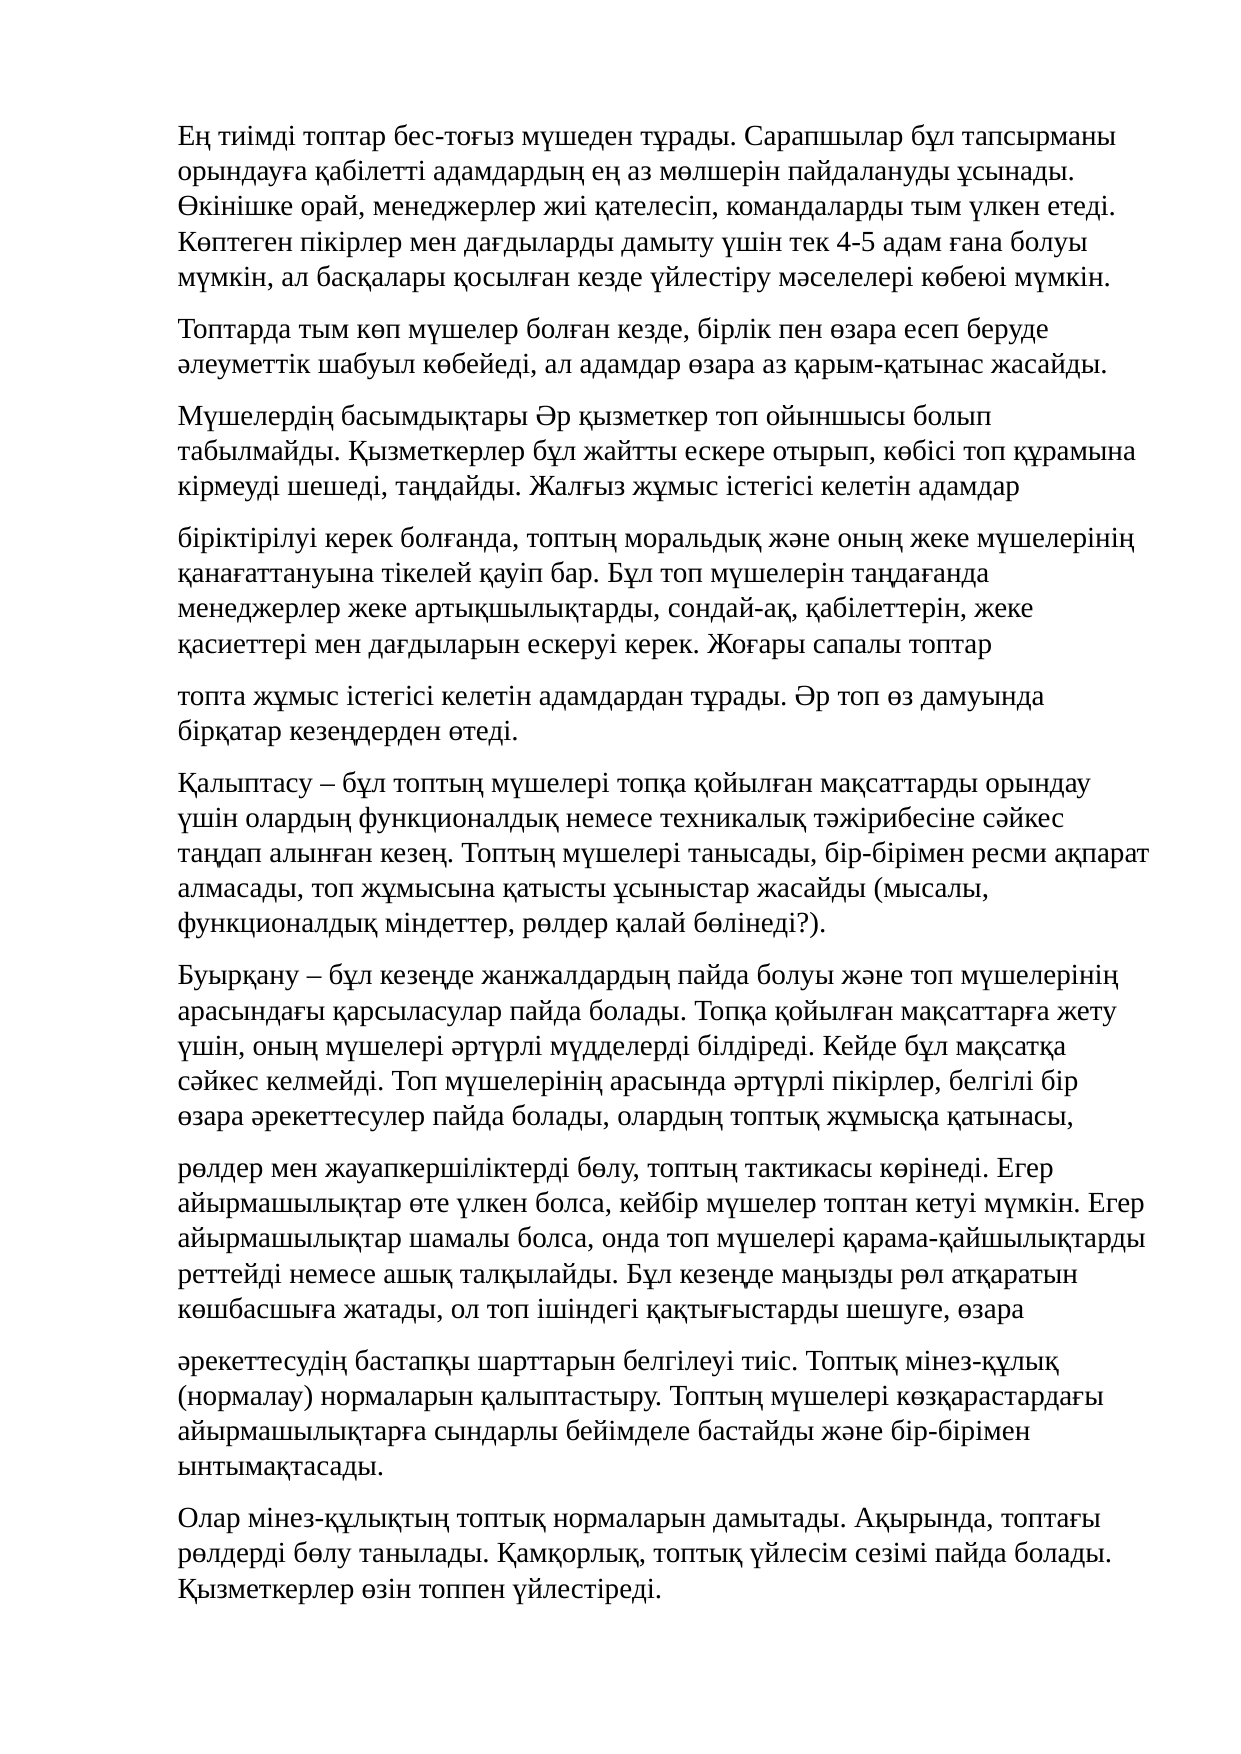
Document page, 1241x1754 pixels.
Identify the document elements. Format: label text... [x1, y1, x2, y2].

text Қалыптасу – бұл топтың мүшелері топқа қойылған мақсаттарды орындау үшін олардың функционалдық немесе техникалық тәжірибесіне сәйкес таңдап алынған кезең. Топтың мүшелері танысады, бір-бірімен ресми ақпарат алмасады, топ жұмысына қатысты ұсыныстар жасайды (мысалы, функционалдық міндеттер, рөлдер қалай бөлінеді?). [177, 765, 1152, 939]
text Олар мінез-құлықтың топтық нормаларын дамытады. Ақырында, топтағы рөлдерді бөлу танылады. Қамқорлық, топтық үйлесім сезімі пайда болады. Қызметкерлер өзін топпен үйлестіреді. [177, 1500, 1152, 1604]
text Ең тиімді топтар бес-тоғыз мүшеден тұрады. Сарапшылар бұл тапсырманы орындауға қабілетті адамдардың ең аз мөлшерін пайдалануды ұсынады. Өкінішке орай, менеджерлер жиі қателесіп, командаларды тым үлкен етеді. Көптеген пікірлер мен дағдыларды дамыту үшін тек 4-5 адам ғана болуы мүмкін, ал басқалары қосылған кезде үйлестіру мәселелері көбеюі мүмкін. [177, 118, 1152, 292]
text Топтарда тым көп мүшелер болған кезде, бірлік пен өзара есеп беруде әлеуметтік шабуыл көбейеді, ал адамдар өзара аз қарым-қатынас жасайды. [177, 311, 1152, 379]
text Буырқану – бұл кезеңде жанжалдардың пайда болуы және топ мүшелерінің арасындағы қарсыласулар пайда болады. Топқа қойылған мақсаттарға жету үшін, оның мүшелері әртүрлі мүдделерді білдіреді. Кейде бұл мақсатқа сәйкес келмейді. Топ мүшелерінің арасында әртүрлі пікірлер, белгілі бір өзара әрекеттесулер пайда болады, олардың топтық жұмысқа қатынасы, [177, 957, 1152, 1132]
text әрекеттесудің бастапқы шарттарын белгілеуі тиіс. Топтық мінез-құлық (нормалау) нормаларын қалыптастыру. Топтың мүшелері көзқарастардағы айырмашылықтарға сындарлы бейімделе бастайды және бір-бірімен ынтымақтасады. [177, 1343, 1152, 1482]
text топта жұмыс істегісі келетін адамдардан тұрады. Әр топ өз дамуында бірқатар кезеңдерден өтеді. [177, 678, 1152, 746]
text Мүшелердің басымдықтары Әр қызметкер топ ойыншысы болып табылмайды. Қызметкерлер бұл жайтты ескере отырып, көбісі топ құрамына кірмеуді шешеді, таңдайды. Жалғыз жұмыс істегісі келетін адамдар [177, 398, 1152, 502]
text рөлдер мен жауапкершіліктерді бөлу, топтың тактикасы көрінеді. Егер айырмашылықтар өте үлкен болса, кейбір мүшелер топтан кетуі мүмкін. Егер айырмашылықтар шамалы болса, онда топ мүшелері қарама-қайшылықтарды реттейді немесе ашық талқылайды. Бұл кезеңде маңызды рөл атқаратын көшбасшыға жатады, ол топ ішіндегі қақтығыстарды шешуге, өзара [177, 1150, 1152, 1324]
text біріктірілуі керек болғанда, топтың моральдық және оның жеке мүшелерінің қанағаттануына тікелей қауіп бар. Бұл топ мүшелерін таңдағанда менеджерлер жеке артықшылықтарды, сондай-ақ, қабілеттерін, жеке қасиеттері мен дағдыларын ескеруі керек. Жоғары сапалы топтар [177, 520, 1152, 659]
